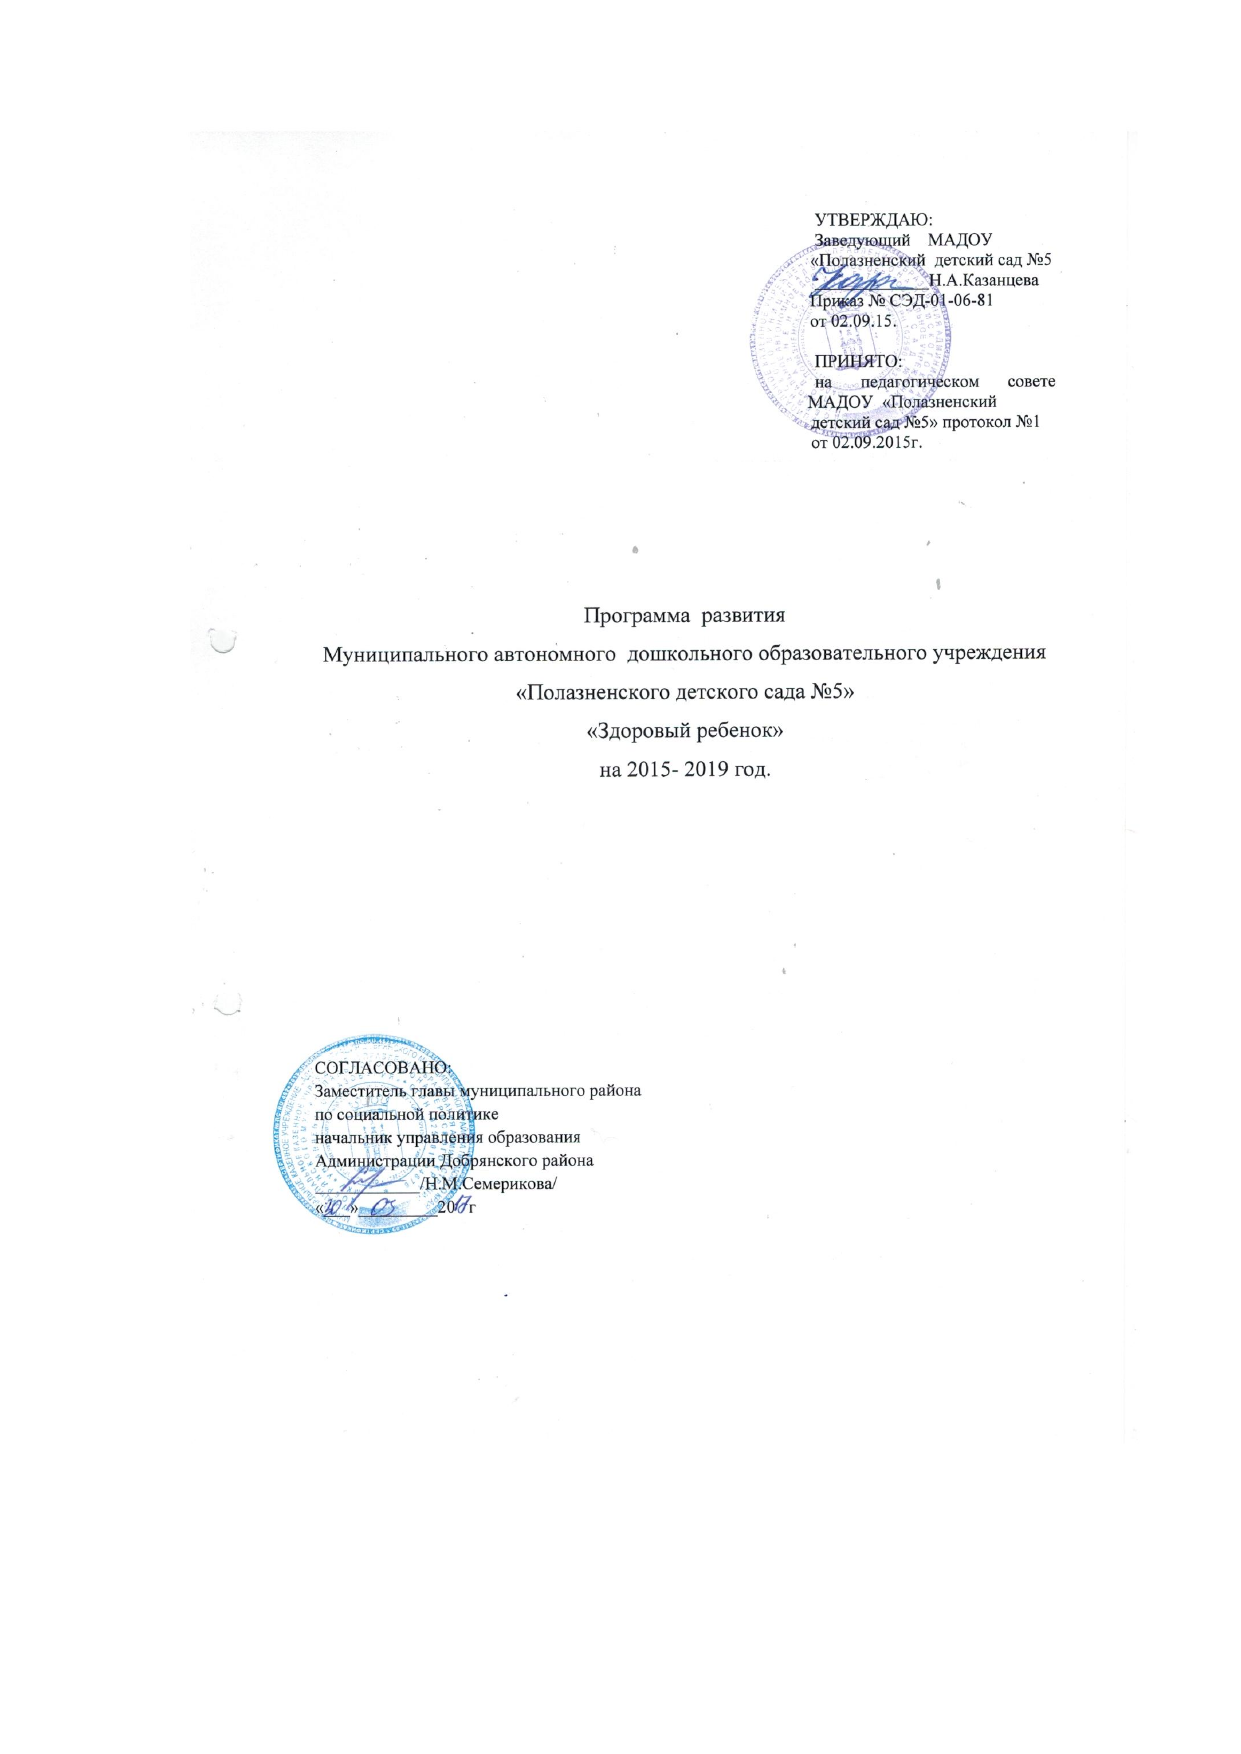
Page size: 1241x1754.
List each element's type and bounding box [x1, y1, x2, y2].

picture [177, 118, 1151, 1458]
